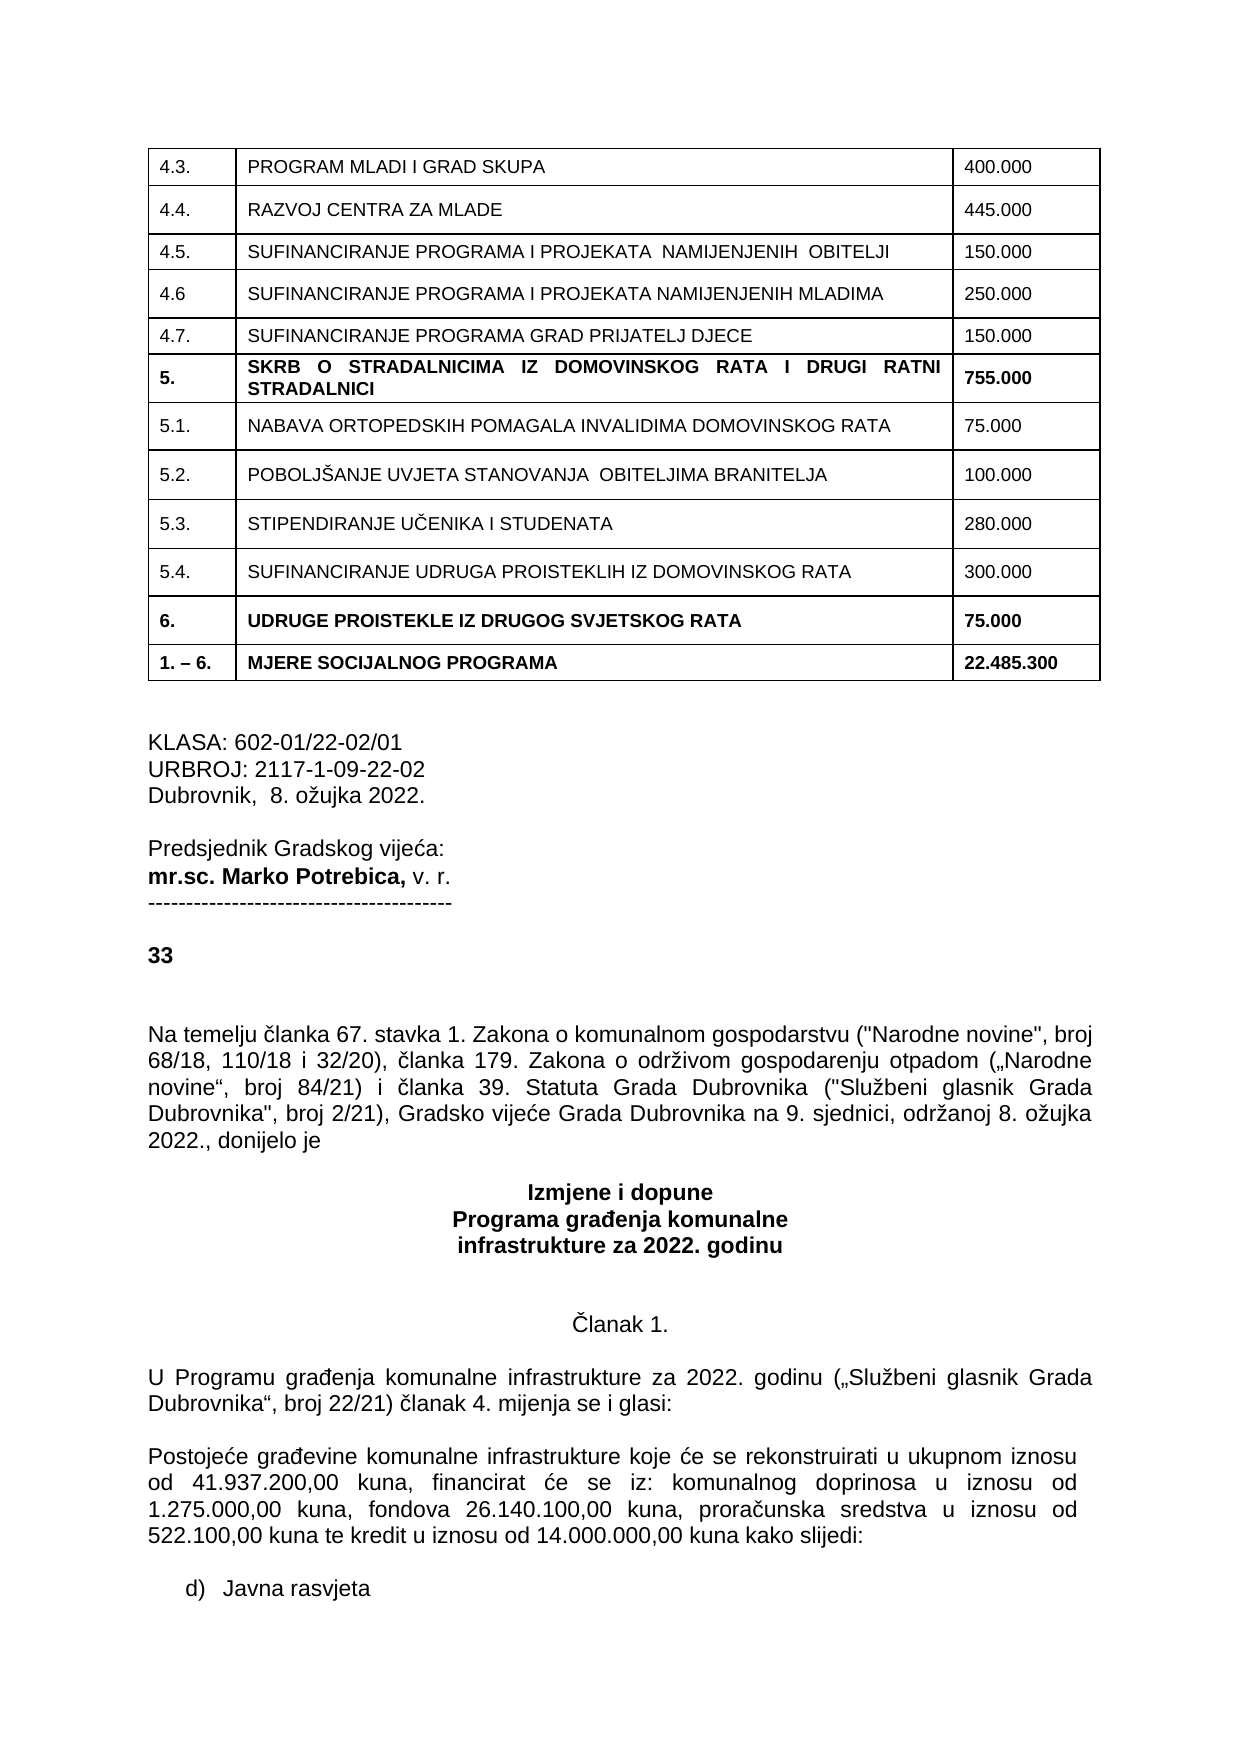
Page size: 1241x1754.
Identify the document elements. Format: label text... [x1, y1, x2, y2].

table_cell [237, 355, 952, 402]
text Programa građenja komunalne [148, 1206, 1093, 1232]
text Predsjednik Gradskog vijeća: [148, 834, 1093, 861]
text Izmjene i dopune [148, 1179, 1093, 1206]
list Javna rasvjeta [185, 1574, 1093, 1601]
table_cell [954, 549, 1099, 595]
text mr.sc. Marko Potrebica, v. r. [148, 863, 1093, 889]
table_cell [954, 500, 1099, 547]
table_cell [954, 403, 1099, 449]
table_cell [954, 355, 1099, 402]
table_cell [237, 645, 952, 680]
text 33 [148, 942, 1093, 968]
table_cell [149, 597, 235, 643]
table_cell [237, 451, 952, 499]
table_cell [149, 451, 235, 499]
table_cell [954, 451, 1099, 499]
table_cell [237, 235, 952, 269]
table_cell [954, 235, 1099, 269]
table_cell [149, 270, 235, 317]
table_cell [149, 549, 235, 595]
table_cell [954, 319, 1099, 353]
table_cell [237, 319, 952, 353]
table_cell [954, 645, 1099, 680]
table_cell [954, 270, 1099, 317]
text URBROJ: 2117-1-09-22-02 [148, 756, 1093, 782]
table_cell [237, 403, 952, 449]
text KLASA: 602-01/22-02/01 [148, 729, 1093, 756]
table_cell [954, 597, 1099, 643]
text Dubrovnik, 8. ožujka 2022. [148, 782, 1093, 808]
text U Programu građenja komunalne infrastrukture za 2022. godinu („Službeni glasnik Grada Dubrovnika“, broj 22/21) članak 4. mijenja se i glasi: [148, 1364, 1093, 1416]
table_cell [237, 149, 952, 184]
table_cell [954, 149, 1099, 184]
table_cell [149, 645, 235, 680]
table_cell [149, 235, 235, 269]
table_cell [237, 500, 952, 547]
text ---------------------------------------- [148, 889, 1093, 916]
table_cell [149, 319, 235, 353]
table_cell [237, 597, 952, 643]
text Članak 1. [148, 1311, 1093, 1337]
text Na temelju članka 67. stavka 1. Zakona o komunalnom gospodarstvu ("Narodne novine", broj 68/18, 110/18 i 32/20), članka 179. Zakona o održivom gospodarenju otpadom („Narodne novine“, broj 84/21) i članka 39. Statuta Grada Dubrovnika ("Službeni glasnik Grada Dubrovnika", broj 2/21), Gradsko vijeće Grada Dubrovnika na 9. sjednici, održanoj 8. ožujka 2022., donijelo je [148, 1021, 1093, 1153]
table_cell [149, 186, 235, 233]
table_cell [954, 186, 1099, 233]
text Postojeće građevine komunalne infrastrukture koje će se rekonstruirati u ukupnom iznosu od 41.937.200,00 kuna, financirat će se iz: komunalnog doprinosa u iznosu od 1.275.000,00 kuna, fondova 26.140.100,00 kuna, proračunska sredstva u iznosu od 522.100,00 kuna te kredit u iznosu od 14.000.000,00 kuna kako slijedi: [148, 1443, 1078, 1548]
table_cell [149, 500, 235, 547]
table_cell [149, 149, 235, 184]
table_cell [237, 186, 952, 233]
text infrastrukture za 2022. godinu [148, 1232, 1093, 1258]
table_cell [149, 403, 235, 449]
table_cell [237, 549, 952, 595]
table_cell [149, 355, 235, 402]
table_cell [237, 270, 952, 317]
